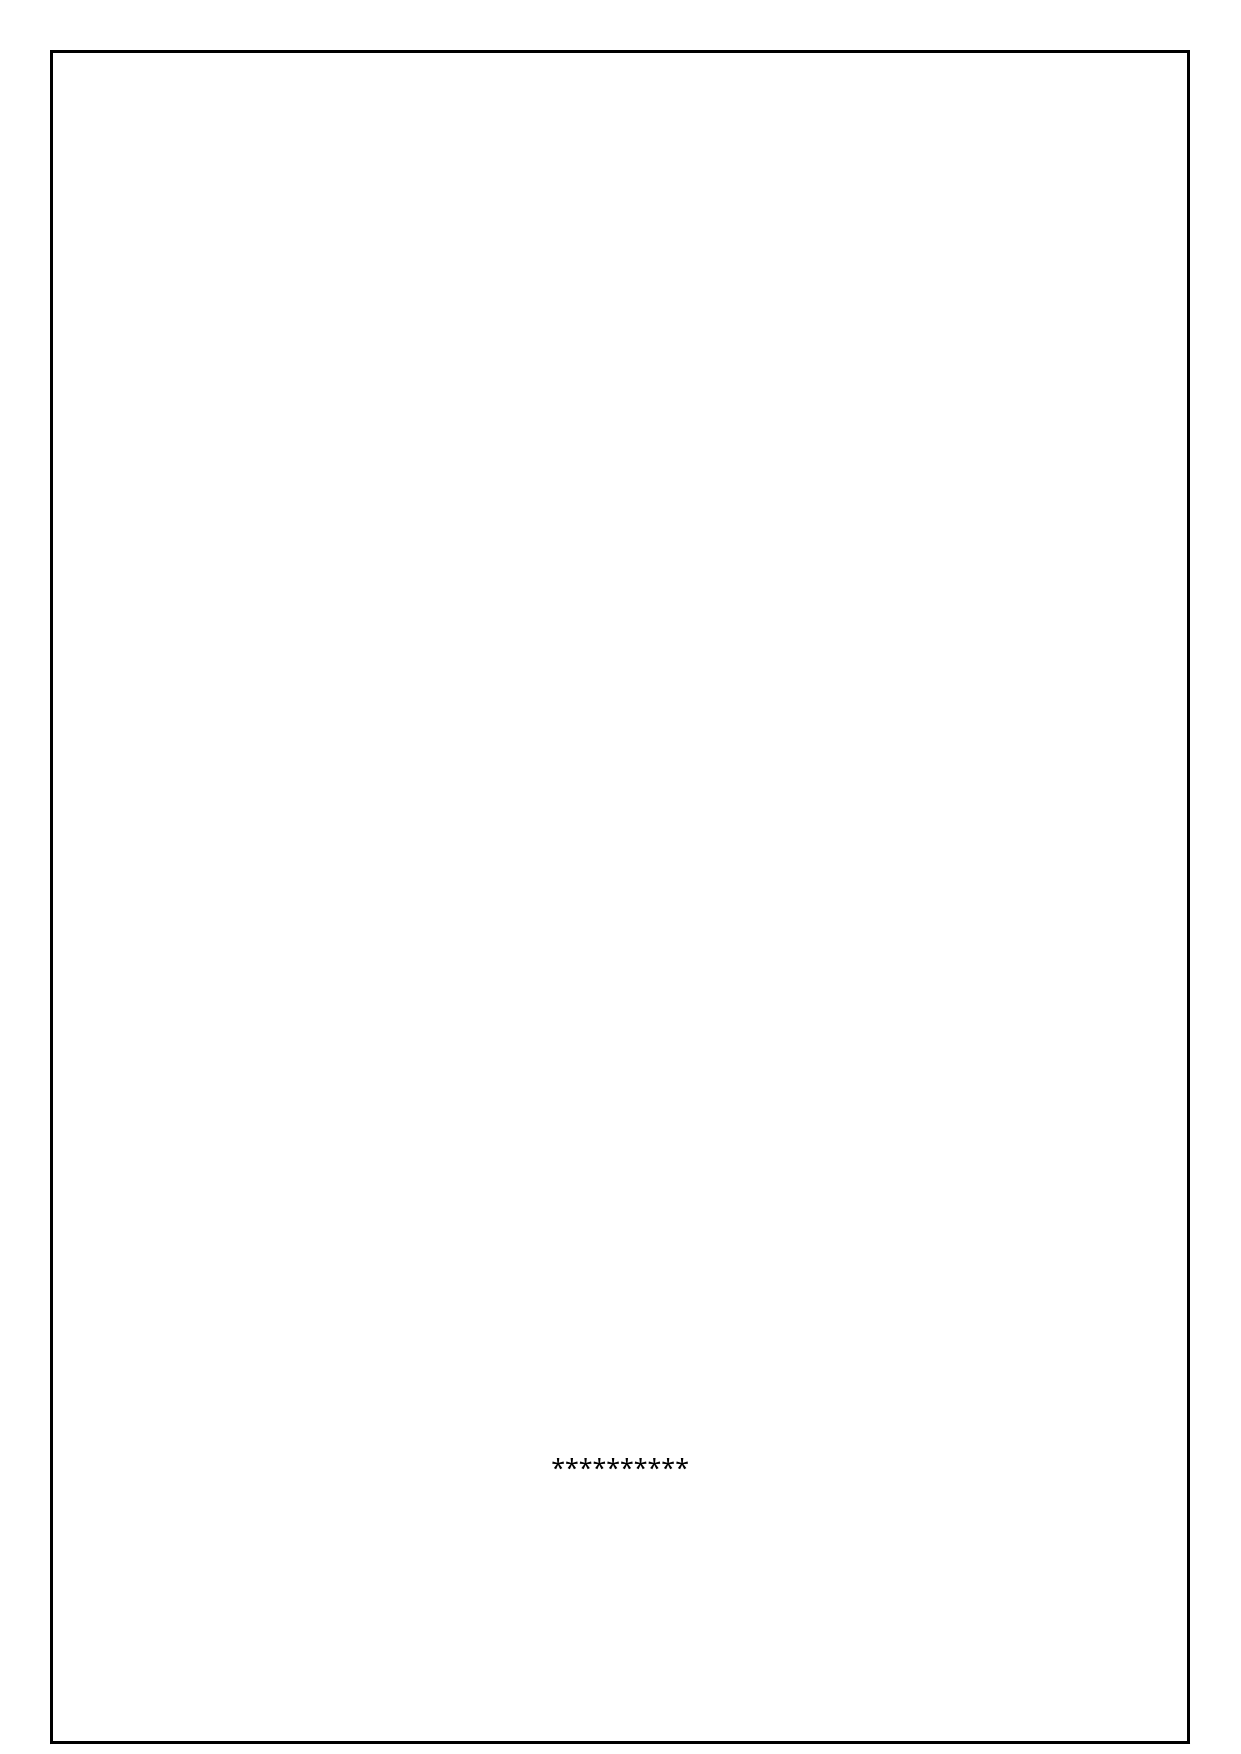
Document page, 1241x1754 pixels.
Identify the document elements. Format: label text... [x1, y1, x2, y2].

text ********** [89, 1451, 1152, 1485]
